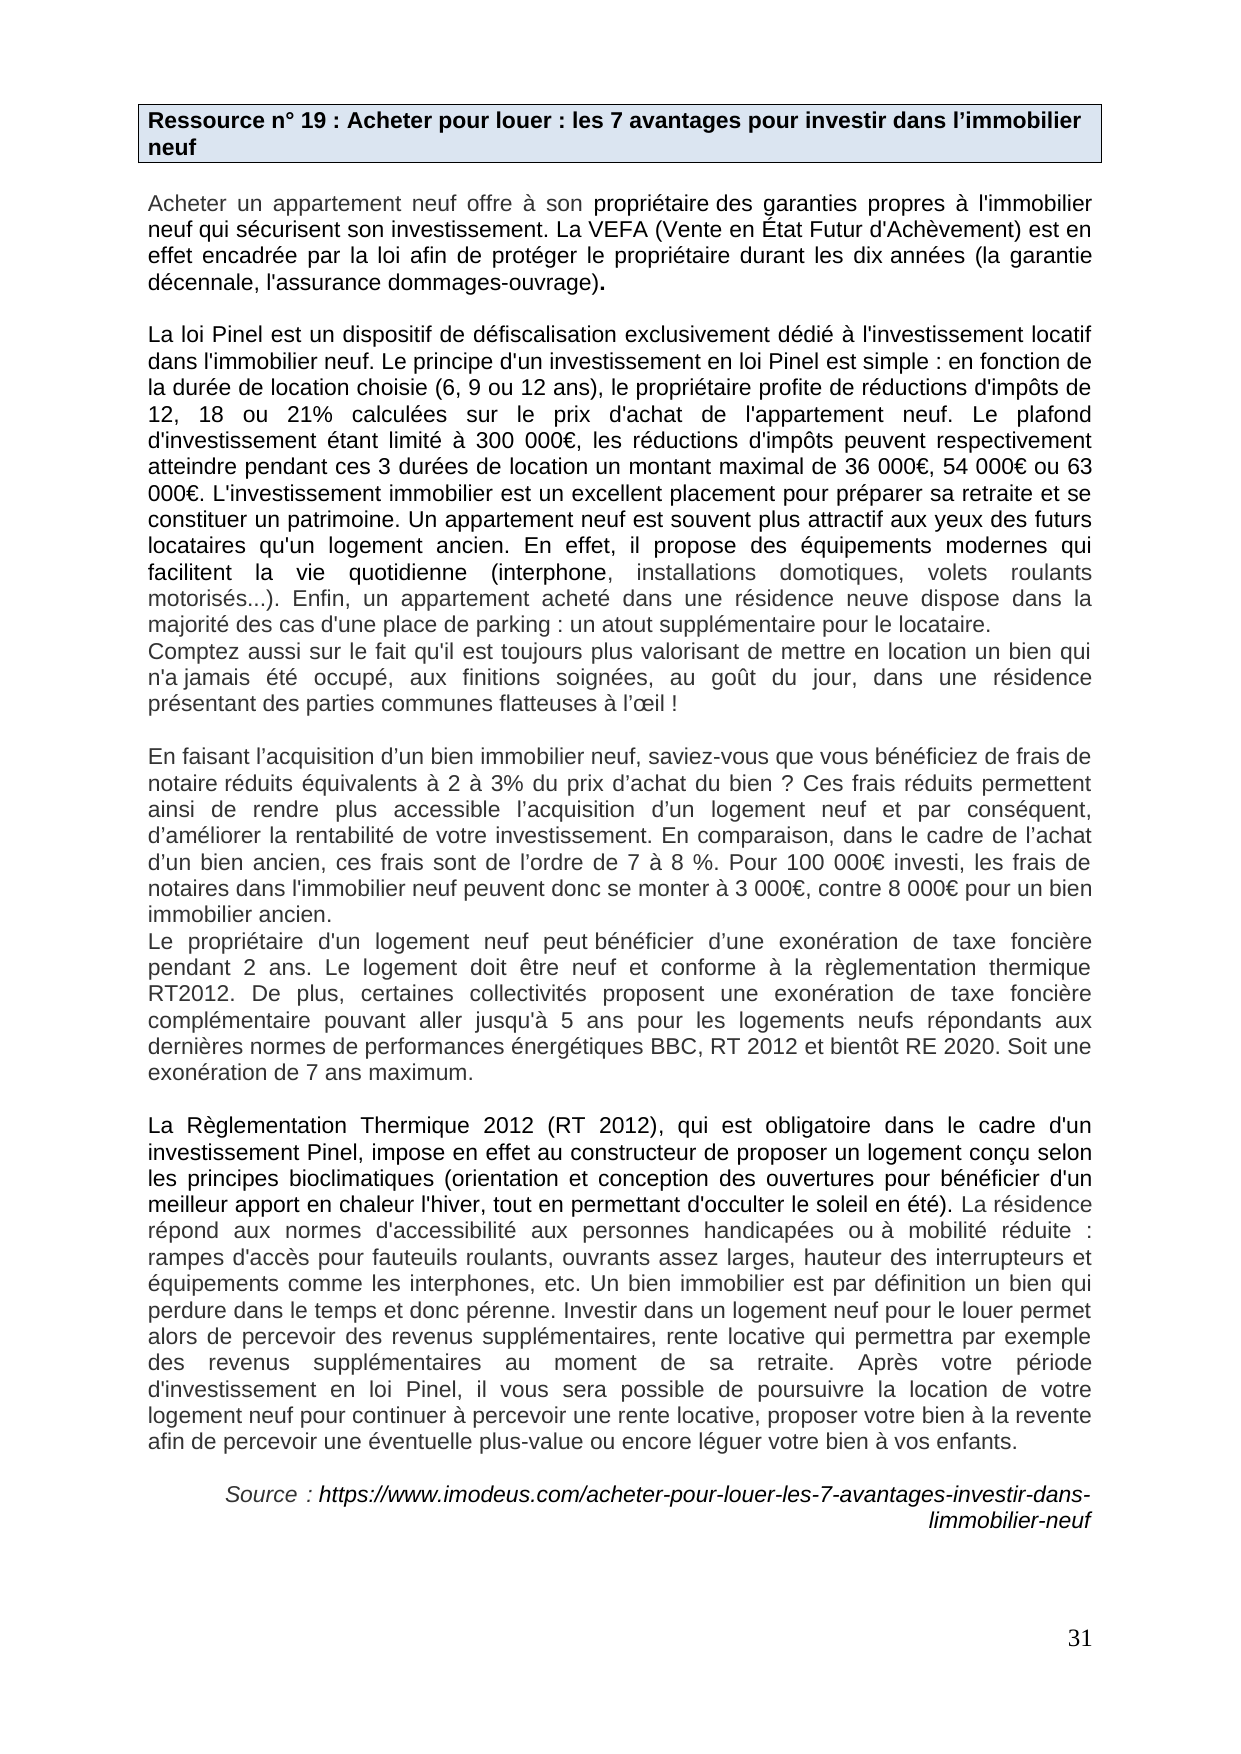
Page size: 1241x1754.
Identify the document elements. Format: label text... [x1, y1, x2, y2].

text La Règlementation Thermique 2012 (RT 2012), qui est obligatoire dans le cadre d'un investissement Pinel, impose en effet au constructeur de proposer un logement conçu selon les principes bioclimatiques (orientation et conception des ouvertures pour bénéficier d'un meilleur apport en chaleur l'hiver, tout en permettant d'occulter le soleil en été). La résidence répond aux normes d'accessibilité aux personnes handicapées ou à mobilité réduite : rampes d'accès pour fauteuils roulants, ouvrants assez larges, hauteur des interrupteurs et équipements comme les interphones, etc. Un bien immobilier est par définition un bien qui perdure dans le temps et donc pérenne. Investir dans un logement neuf pour le louer permet alors de percevoir des revenus supplémentaires, rente locative qui permettra par exemple des revenus supplémentaires au moment de sa retraite. Après votre période d'investissement en loi Pinel, il vous sera possible de poursuivre la location de votre logement neuf pour continuer à percevoir une rente locative, proposer votre bien à la revente afin de percevoir une éventuelle plus-value ou encore léguer votre bien à vos enfants. [148, 1112, 1093, 1455]
text Source : https://www.imodeus.com/acheter-pour-louer-les-7-avantages-investir-dans-limmobilier-neuf [148, 1481, 1093, 1534]
text En faisant l’acquisition d’un bien immobilier neuf, saviez-vous que vous bénéficiez de frais de notaire réduits équivalents à 2 à 3% du prix d’achat du bien ? Ces frais réduits permettent ainsi de rendre plus accessible l’acquisition d’un logement neuf et par conséquent, d’améliorer la rentabilité de votre investissement. En comparaison, dans le cadre de l’achat d’un bien ancien, ces frais sont de l’ordre de 7 à 8 %. Pour 100 000€ investi, les frais de notaires dans l'immobilier neuf peuvent donc se monter à 3 000€, contre 8 000€ pour un bien immobilier ancien. [148, 743, 1093, 928]
text Le propriétaire d'un logement neuf peut bénéficier d’une exonération de taxe foncière pendant 2 ans. Le logement doit être neuf et conforme à la règlementation thermique RT2012. De plus, certaines collectivités proposent une exonération de taxe foncière complémentaire pouvant aller jusqu'à 5 ans pour les logements neufs répondants aux dernières normes de performances énergétiques BBC, RT 2012 et bientôt RE 2020. Soit une exonération de 7 ans maximum. [148, 928, 1093, 1086]
subtitle Ressource n° 19 : Acheter pour louer : les 7 avantages pour investir dans l’immobilier neuf [139, 105, 1101, 162]
text Comptez aussi sur le fait qu'il est toujours plus valorisant de mettre en location un bien qui n'a jamais été occupé, aux finitions soignées, au goût du jour, dans une résidence présentant des parties communes flatteuses à l’œil ! [148, 638, 1093, 717]
text La loi Pinel est un dispositif de défiscalisation exclusivement dédié à l'investissement locatif dans l'immobilier neuf. Le principe d'un investissement en loi Pinel est simple : en fonction de la durée de location choisie (6, 9 ou 12 ans), le propriétaire profite de réductions d'impôts de 12, 18 ou 21% calculées sur le prix d'achat de l'appartement neuf. Le plafond d'investissement étant limité à 300 000€, les réductions d'impôts peuvent respectivement atteindre pendant ces 3 durées de location un montant maximal de 36 000€, 54 000€ ou 63 000€. L'investissement immobilier est un excellent placement pour préparer sa retraite et se constituer un patrimoine. Un appartement neuf est souvent plus attractif aux yeux des futurs locataires qu'un logement ancien. En effet, il propose des équipements modernes qui facilitent la vie quotidienne (interphone, installations domotiques, volets roulants motorisés...). Enfin, un appartement acheté dans une résidence neuve dispose dans la majorité des cas d'une place de parking : un atout supplémentaire pour le locataire. [148, 321, 1093, 638]
text Acheter un appartement neuf offre à son propriétaire des garanties propres à l'immobilier neuf qui sécurisent son investissement. La VEFA (Vente en État Futur d'Achèvement) est en effet encadrée par la loi afin de protéger le propriétaire durant les dix années (la garantie décennale, l'assurance dommages-ouvrage). [148, 190, 1093, 295]
